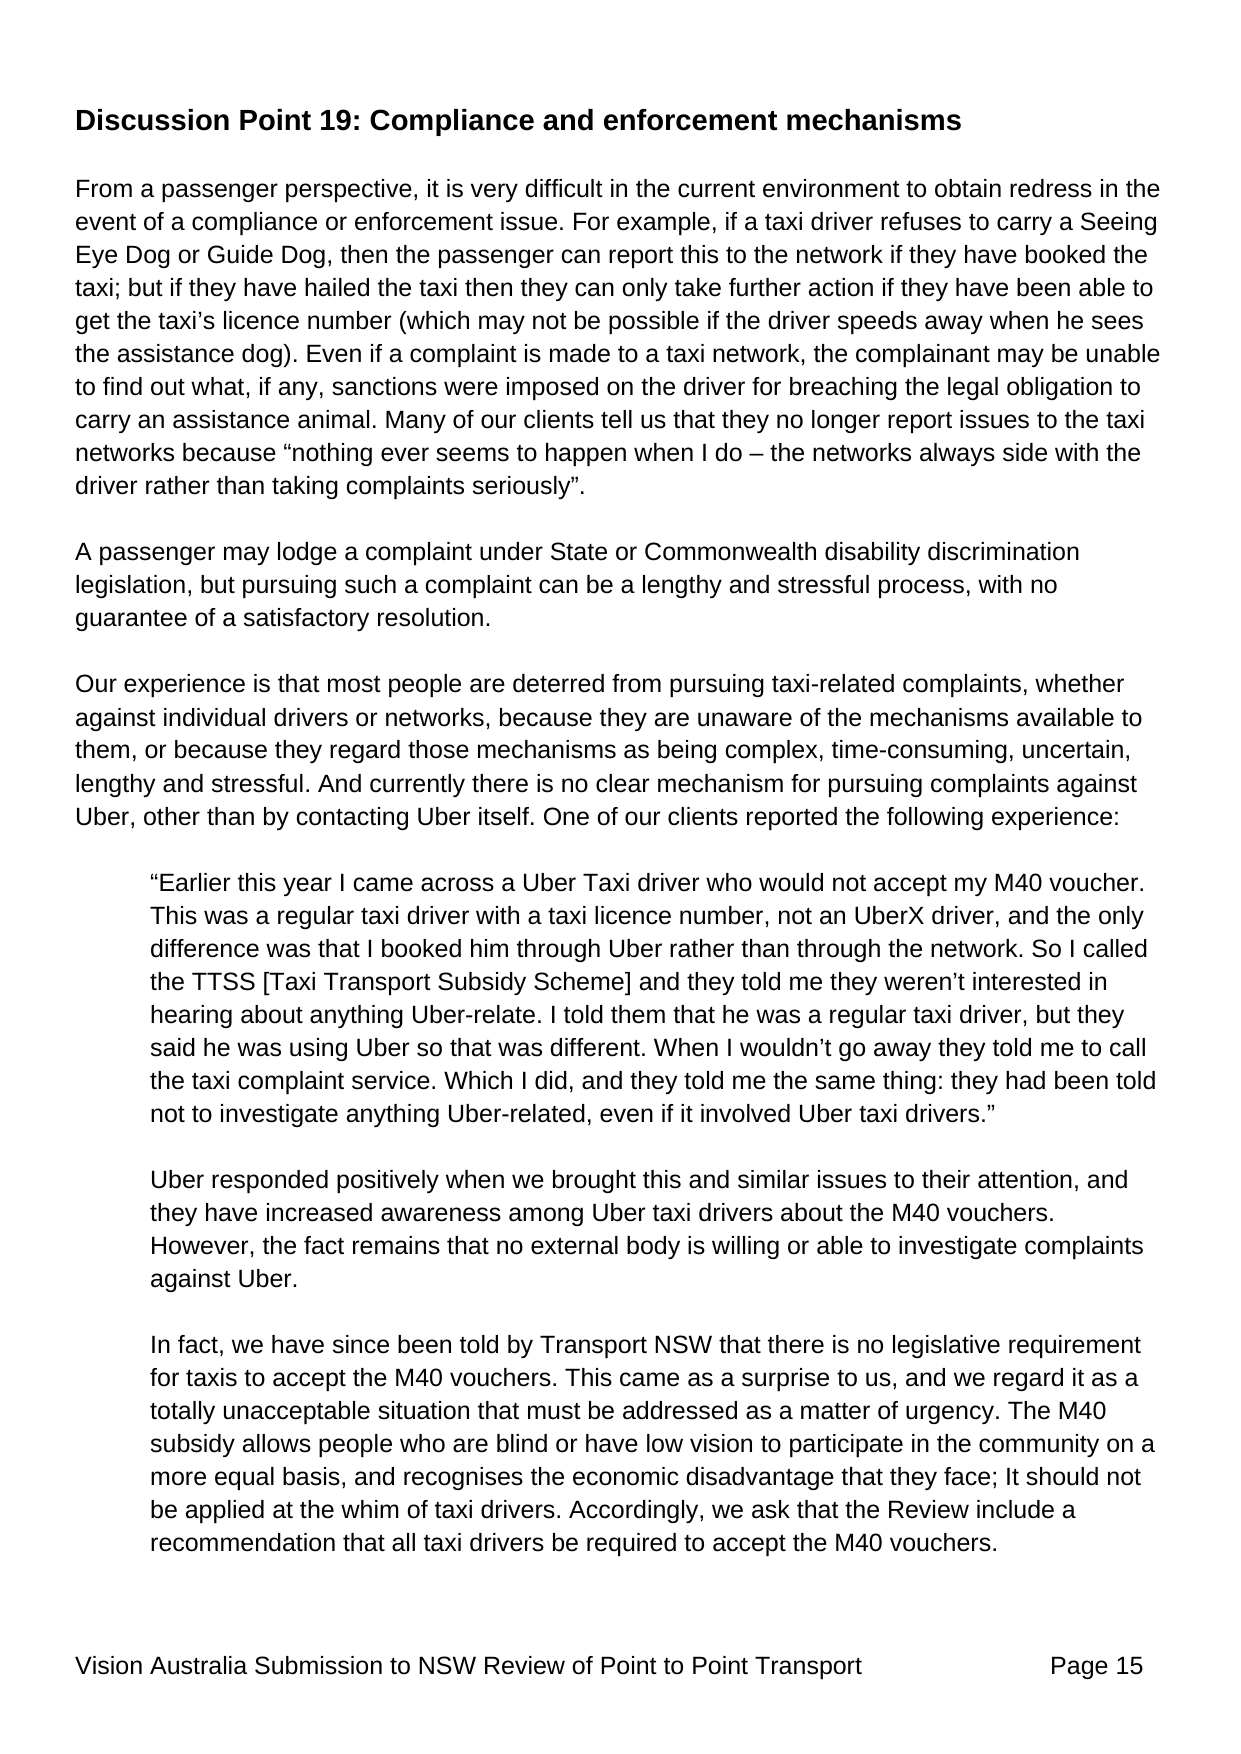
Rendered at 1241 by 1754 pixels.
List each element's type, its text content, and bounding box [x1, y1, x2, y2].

text Uber responded positively when we brought this and similar issues to their attention, and they have increased awareness among Uber taxi drivers about the M40 vouchers. However, the fact remains that no external body is willing or able to investigate complaints against Uber. [150, 1165, 1165, 1293]
text From a passenger perspective, it is very difficult in the current environment to obtain redress in the event of a compliance or enforcement issue. For example, if a taxi driver refuses to carry a Seeing Eye Dog or Guide Dog, then the passenger can report this to the network if they have booked the taxi; but if they have hailed the taxi then they can only take further action if they have been able to get the taxi’s licence number (which may not be possible if the driver speeds away when he sees the assistance dog). Even if a complaint is made to a taxi network, the complainant may be unable to find out what, if any, sanctions were imposed on the driver for breaching the legal obligation to carry an assistance animal. Many of our clients tell us that they no longer report issues to the taxi networks because “nothing ever seems to happen when I do – the networks always side with the driver rather than taking complaints seriously”. [75, 174, 1165, 500]
text “Earlier this year I came across a Uber Taxi driver who would not accept my M40 voucher. This was a regular taxi driver with a taxi licence number, not an UberX driver, and the only difference was that I booked him through Uber rather than through the network. So I called the TTSS [Taxi Transport Subsidy Scheme] and they told me they weren’t interested in hearing about anything Uber-relate. I told them that he was a regular taxi driver, but they said he was using Uber so that was different. When I wouldn’t go away they told me to call the taxi complaint service. Which I did, and they told me the same thing: they had been told not to investigate anything Uber-related, even if it involved Uber taxi drivers.” [150, 868, 1165, 1127]
text A passenger may lodge a complaint under State or Commonwealth disability discrimination legislation, but pursuing such a complaint can be a lengthy and stressful process, with no guarantee of a satisfactory resolution. [75, 537, 1165, 632]
text In fact, we have since been told by Transport NSW that there is no legislative requirement for taxis to accept the M40 vouchers. This came as a surprise to us, and we regard it as a totally unacceptable situation that must be addressed as a matter of urgency. The M40 subsidy allows people who are blind or have low vision to participate in the community on a more equal basis, and recognises the economic disadvantage that they face; It should not be applied at the whim of taxi drivers. Accordingly, we ask that the Review include a recommendation that all taxi drivers be required to accept the M40 vouchers. [150, 1330, 1165, 1557]
text Our experience is that most people are deterred from pursuing taxi-related complaints, whether against individual drivers or networks, because they are unaware of the mechanisms available to them, or because they regard those mechanisms as being complex, time-consuming, uncertain, lengthy and stressful. And currently there is no clear mechanism for pursuing complaints against Uber, other than by contacting Uber itself. One of our clients reported the following experience: [75, 669, 1165, 830]
subtitle Discussion Point 19: Compliance and enforcement mechanisms [75, 103, 1165, 136]
